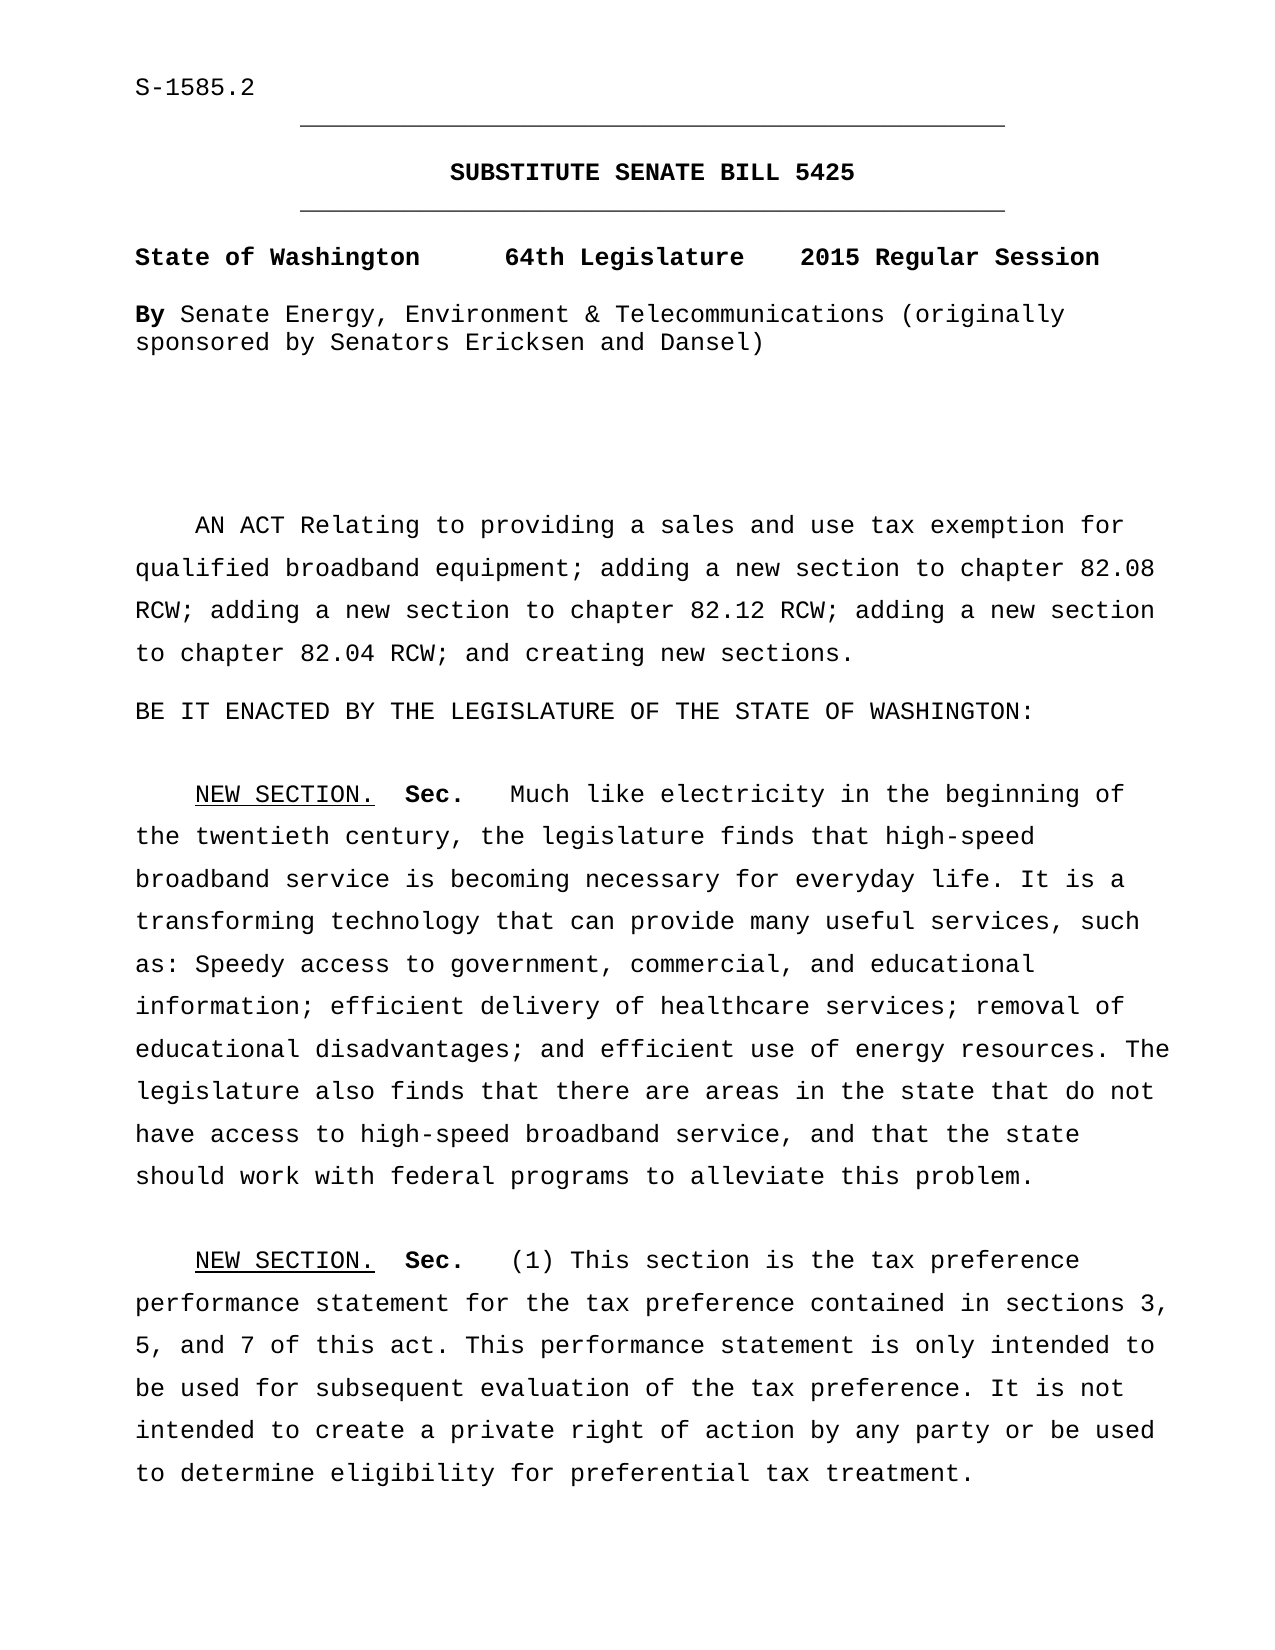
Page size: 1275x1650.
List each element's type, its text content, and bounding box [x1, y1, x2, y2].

text _______________________________________________ [135, 188, 1170, 217]
text SUBSTITUTE SENATE BILL 5425 [135, 160, 1170, 188]
text By Senate Energy, Environment & Telecommunications (originally sponsored by Senators Ericksen and Dansel) [135, 302, 1170, 358]
text S-1585.2 [135, 75, 1170, 103]
text AN ACT Relating to providing a sales and use tax exemption for qualified broadband equipment; adding a new section to chapter 82.08 RCW; adding a new section to chapter 82.12 RCW; adding a new section to chapter 82.04 RCW; and creating new sections. [135, 500, 1170, 670]
text State of Washington 64th Legislature 2015 Regular Session [135, 245, 1170, 273]
text _______________________________________________ [135, 103, 1170, 132]
text BE IT ENACTED BY THE LEGISLATURE OF THE STATE OF WASHINGTON: [135, 698, 1170, 727]
text NEW SECTION. Sec. Much like electricity in the beginning of the twentieth century, the legislature finds that high-speed broadband service is becoming necessary for everyday life. It is a transforming technology that can provide many useful services, such as: Speedy access to government, commercial, and educational information; efficient delivery of healthcare services; removal of educational disadvantages; and efficient use of energy resources. The legislature also finds that there are areas in the state that do not have access to high-speed broadband service, and that the state should work with federal programs to alleviate this problem. [135, 768, 1170, 1193]
text NEW SECTION. Sec. (1) This section is the tax preference performance statement for the tax preference contained in sections 3, 5, and 7 of this act. This performance statement is only intended to be used for subsequent evaluation of the tax preference. It is not intended to create a private right of action by any party or be used to determine eligibility for preferential tax treatment. [135, 1235, 1170, 1490]
